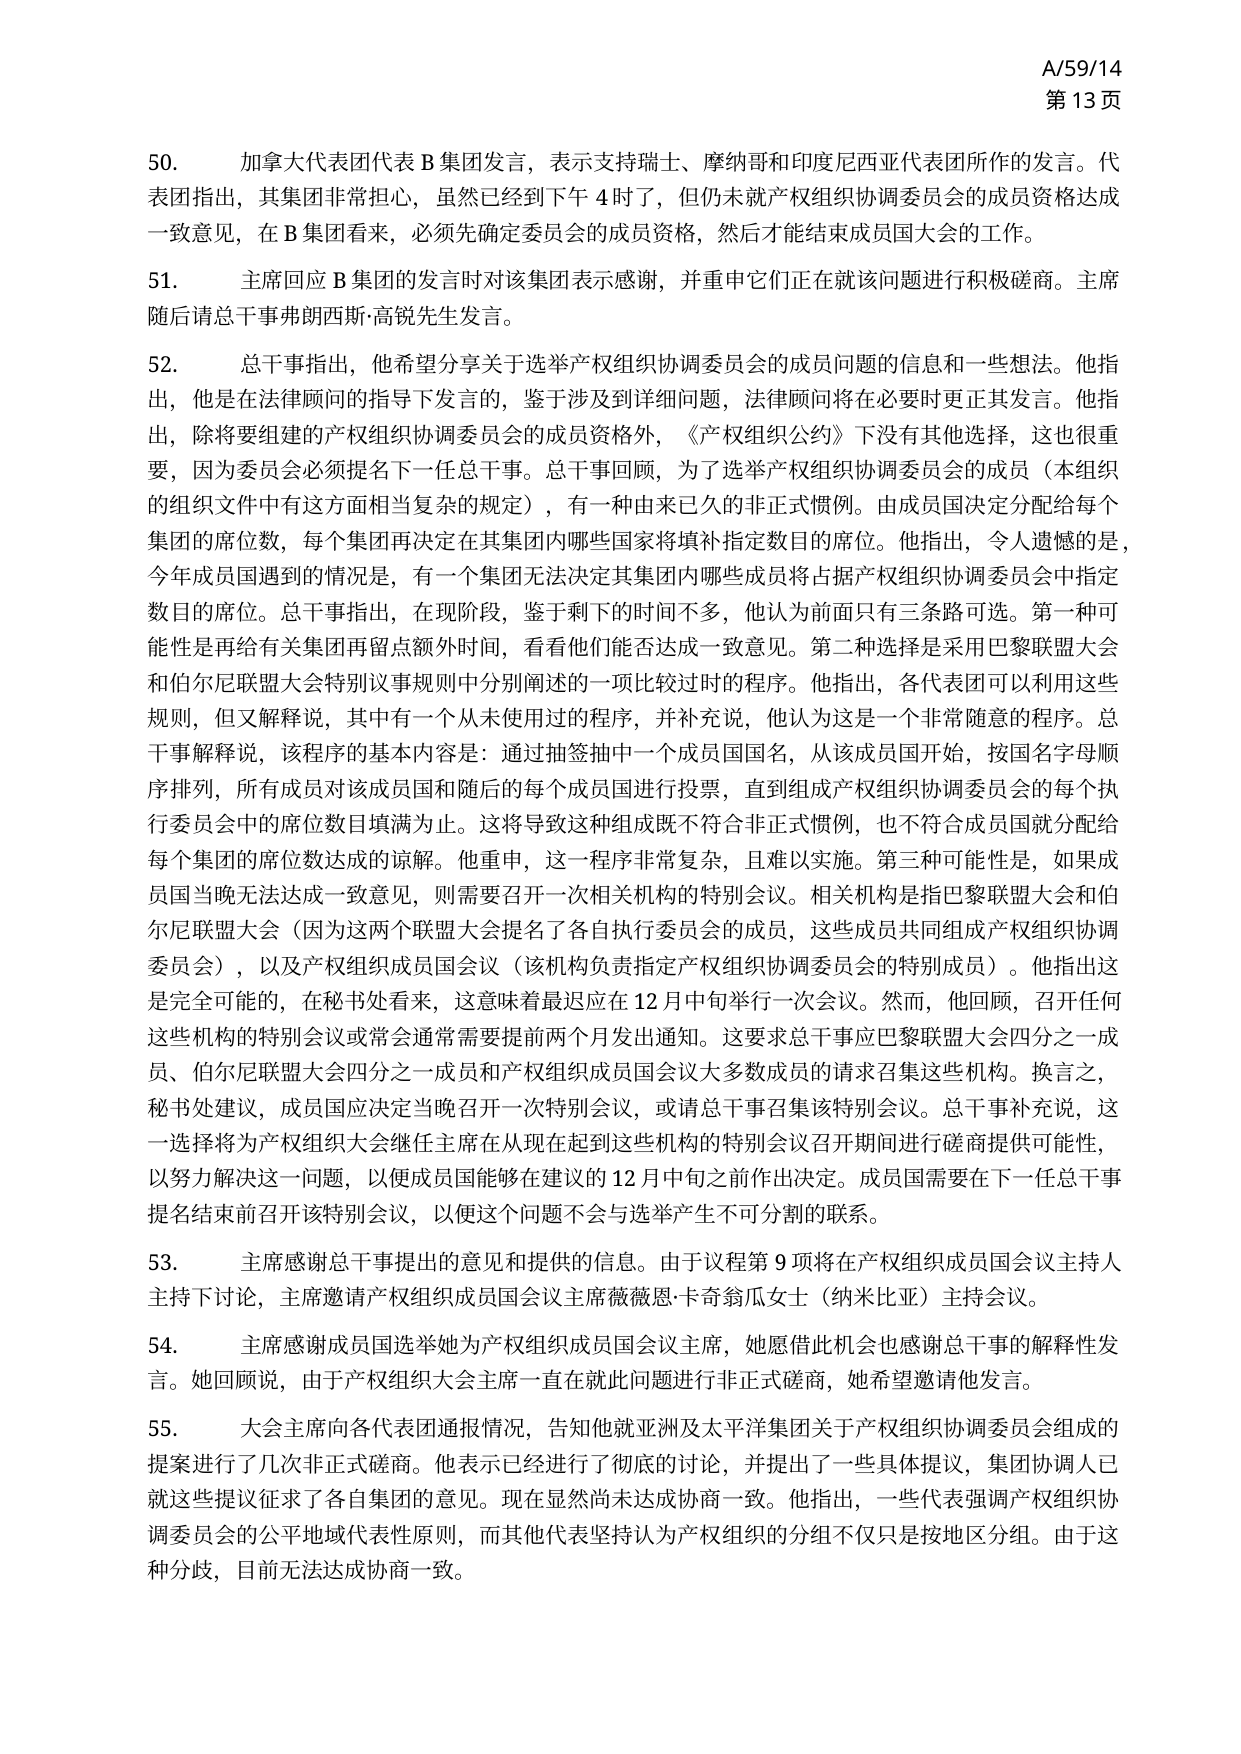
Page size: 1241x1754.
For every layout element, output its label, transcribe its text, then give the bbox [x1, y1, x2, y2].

list 主席感谢成员国选举她为产权组织成员国会议主席，她愿借此机会也感谢总干事的解释性发言。她回顾说，由于产权组织大会主席一直在就此问题进行非正式磋商，她希望邀请他发言。 [148, 1324, 1122, 1395]
list 总干事指出，他希望分享关于选举产权组织协调委员会的成员问题的信息和一些想法。他指出，他是在法律顾问的指导下发言的，鉴于涉及到详细问题，法律顾问将在必要时更正其发言。他指出，除将要组建的产权组织协调委员会的成员资格外，《产权组织公约》下没有其他选择，这也很重要，因为委员会必须提名下一任总干事。总干事回顾，为了选举产权组织协调委员会的成员（本组织的组织文件中有这方面相当复杂的规定），有一种由来已久的非正式惯例。由成员国决定分配给每个集团的席位数，每个集团再决定在其集团内哪些国家将填补指定数目的席位。他指出，令人遗憾的是，今年成员国遇到的情况是，有一个集团无法决定其集团内哪些成员将占据产权组织协调委员会中指定数目的席位。总干事指出，在现阶段，鉴于剩下的时间不多，他认为前面只有三条路可选。第一种可能性是再给有关集团再留点额外时间，看看他们能否达成一致意见。第二种选择是采用巴黎联盟大会和伯尔尼联盟大会特别议事规则中分别阐述的一项比较过时的程序。他指出，各代表团可以利用这些规则，但又解释说，其中有一个从未使用过的程序，并补充说，他认为这是一个非常随意的程序。总干事解释说，该程序的基本内容是：通过抽签抽中一个成员国国名，从该成员国开始，按国名字母顺序排列，所有成员对该成员国和随后的每个成员国进行投票，直到组成产权组织协调委员会的每个执行委员会中的席位数目填满为止。这将导致这种组成既不符合非正式惯例，也不符合成员国就分配给每个集团的席位数达成的谅解。他重申，这一程序非常复杂，且难以实施。第三种可能性是，如果成员国当晚无法达成一致意见，则需要召开一次相关机构的特别会议。相关机构是指巴黎联盟大会和伯尔尼联盟大会（因为这两个联盟大会提名了各自执行委员会的成员，这些成员共同组成产权组织协调委员会），以及产权组织成员国会议（该机构负责指定产权组织协调委员会的特别成员）。他指出这是完全可能的，在秘书处看来，这意味着最迟应在12月中旬举行一次会议。然而，他回顾，召开任何这些机构的特别会议或常会通常需要提前两个月发出通知。这要求总干事应巴黎联盟大会四分之一成员、伯尔尼联盟大会四分之一成员和产权组织成员国会议大多数成员的请求召集这些机构。换言之，秘书处建议，成员国应决定当晚召开一次特别会议，或请总干事召集该特别会议。总干事补充说，这一选择将为产权组织大会继任主席在从现在起到这些机构的特别会议召开期间进行磋商提供可能性，以努力解决这一问题，以便成员国能够在建议的12月中旬之前作出决定。成员国需要在下一任总干事提名结束前召开该特别会议，以便这个问题不会与选举产生不可分割的联系。 [148, 343, 1122, 1228]
list 加拿大代表团代表B集团发言，表示支持瑞士、摩纳哥和印度尼西亚代表团所作的发言。代表团指出，其集团非常担心，虽然已经到下午4时了，但仍未就产权组织协调委员会的成员资格达成一致意见，在B集团看来，必须先确定委员会的成员资格，然后才能结束成员国大会的工作。 [148, 141, 1122, 247]
list 主席感谢总干事提出的意见和提供的信息。由于议程第9项将在产权组织成员国会议主持人主持下讨论，主席邀请产权组织成员国会议主席薇薇恩·卡奇翁瓜女士（纳米比亚）主持会议。 [148, 1241, 1122, 1312]
list 主席回应B集团的发言时对该集团表示感谢，并重申它们正在就该问题进行积极磋商。主席随后请总干事弗朗西斯·高锐先生发言。 [148, 260, 1122, 331]
list 大会主席向各代表团通报情况，告知他就亚洲及太平洋集团关于产权组织协调委员会组成的提案进行了几次非正式磋商。他表示已经进行了彻底的讨论，并提出了一些具体提议，集团协调人已就这些提议征求了各自集团的意见。现在显然尚未达成协商一致。他指出，一些代表强调产权组织协调委员会的公平地域代表性原则，而其他代表坚持认为产权组织的分组不仅只是按地区分组。由于这种分歧，目前无法达成协商一致。 [148, 1408, 1122, 1585]
